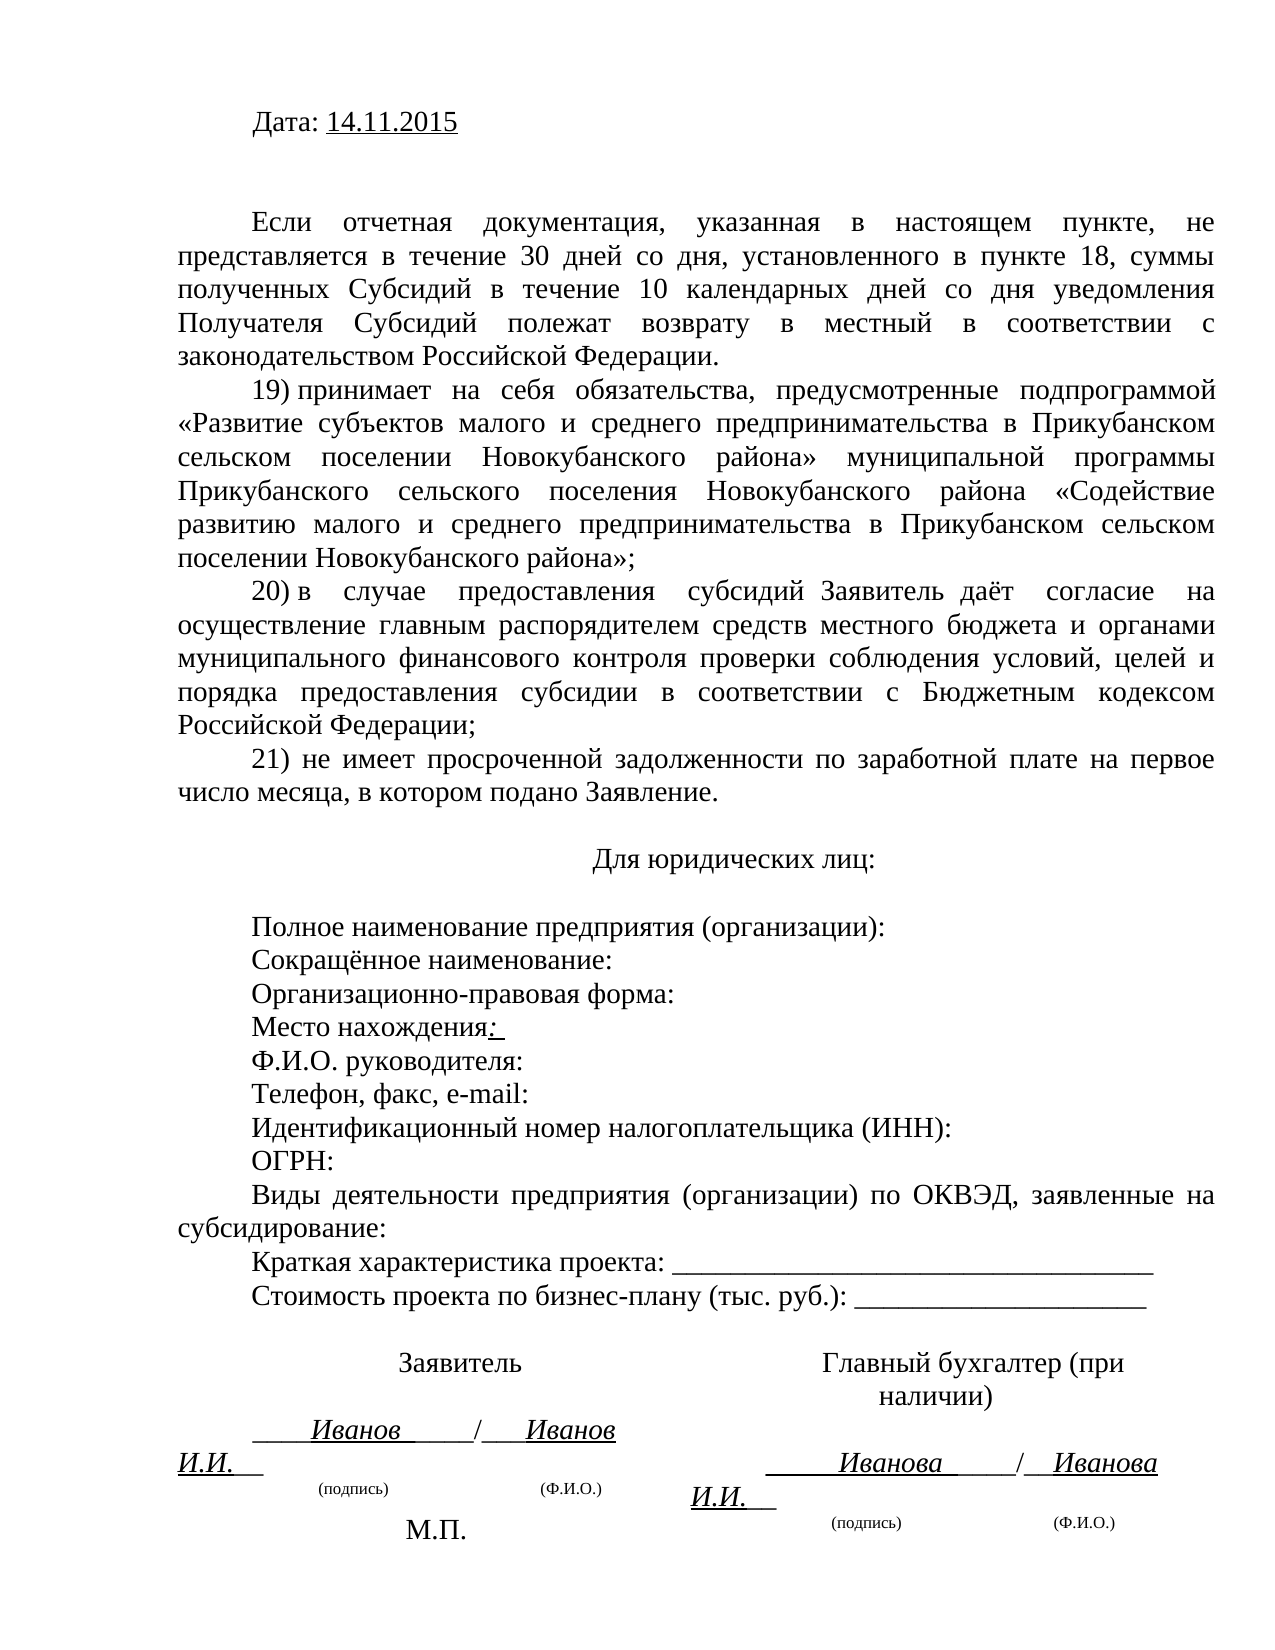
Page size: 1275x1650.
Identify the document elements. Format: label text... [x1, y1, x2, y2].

text 19) принимает на себя обязательства, предусмотренные подпрограммой «Развитие субъектов малого и среднего предпринимательства в Прикубанском сельском поселении Новокубанского района» муниципальной программы Прикубанского сельского поселения Новокубанского района «Содействие развитию малого и среднего предпринимательства в Прикубанском сельском поселении Новокубанского района»; [177, 372, 1216, 573]
text 21) не имеет просроченной задолженности по заработной плате на первое число месяца, в котором подано Заявление. [177, 741, 1216, 808]
text Организационно-правовая форма: [177, 976, 1216, 1009]
text Телефон, факс, e-mail: [177, 1076, 1216, 1110]
text Идентификационный номер налогоплательщика (ИНН): [177, 1110, 1216, 1143]
text ОГРН: [177, 1143, 1216, 1177]
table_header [166, 1345, 679, 1546]
text Сокращённое наименование: [177, 942, 1216, 976]
text Стоимость проекта по бизнес-плану (тыс. руб.): ____________________ [177, 1278, 1216, 1311]
text Виды деятельности предприятия (организации) по ОКВЭД, заявленные на субсидирование: [177, 1177, 1216, 1244]
text Дата: 14.11.2015 [177, 104, 1216, 137]
text Ф.И.О. руководителя: [177, 1043, 1216, 1076]
text 20) в случае предоставления субсидий Заявитель даёт согласие на осуществление главным распорядителем средств местного бюджета и органами муниципального финансового контроля проверки соблюдения условий, целей и порядка предоставления субсидии в соответствии с Бюджетным кодексом Российской Федерации; [177, 573, 1216, 741]
text Место нахождения: [177, 1009, 1216, 1043]
text Если отчетная документация, указанная в настоящем пункте, не представляется в течение 30 дней со дня, установленного в пункте 18, суммы полученных Субсидий в течение 10 календарных дней со дня уведомления Получателя Субсидий полежат возврату в местный в соответствии с законодательством Российской Федерации. [177, 204, 1216, 372]
text Краткая характеристика проекта: _________________________________ [177, 1244, 1216, 1278]
text Для юридических лиц: [177, 842, 1216, 875]
text Полное наименование предприятия (организации): [177, 909, 1216, 942]
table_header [679, 1345, 1192, 1546]
